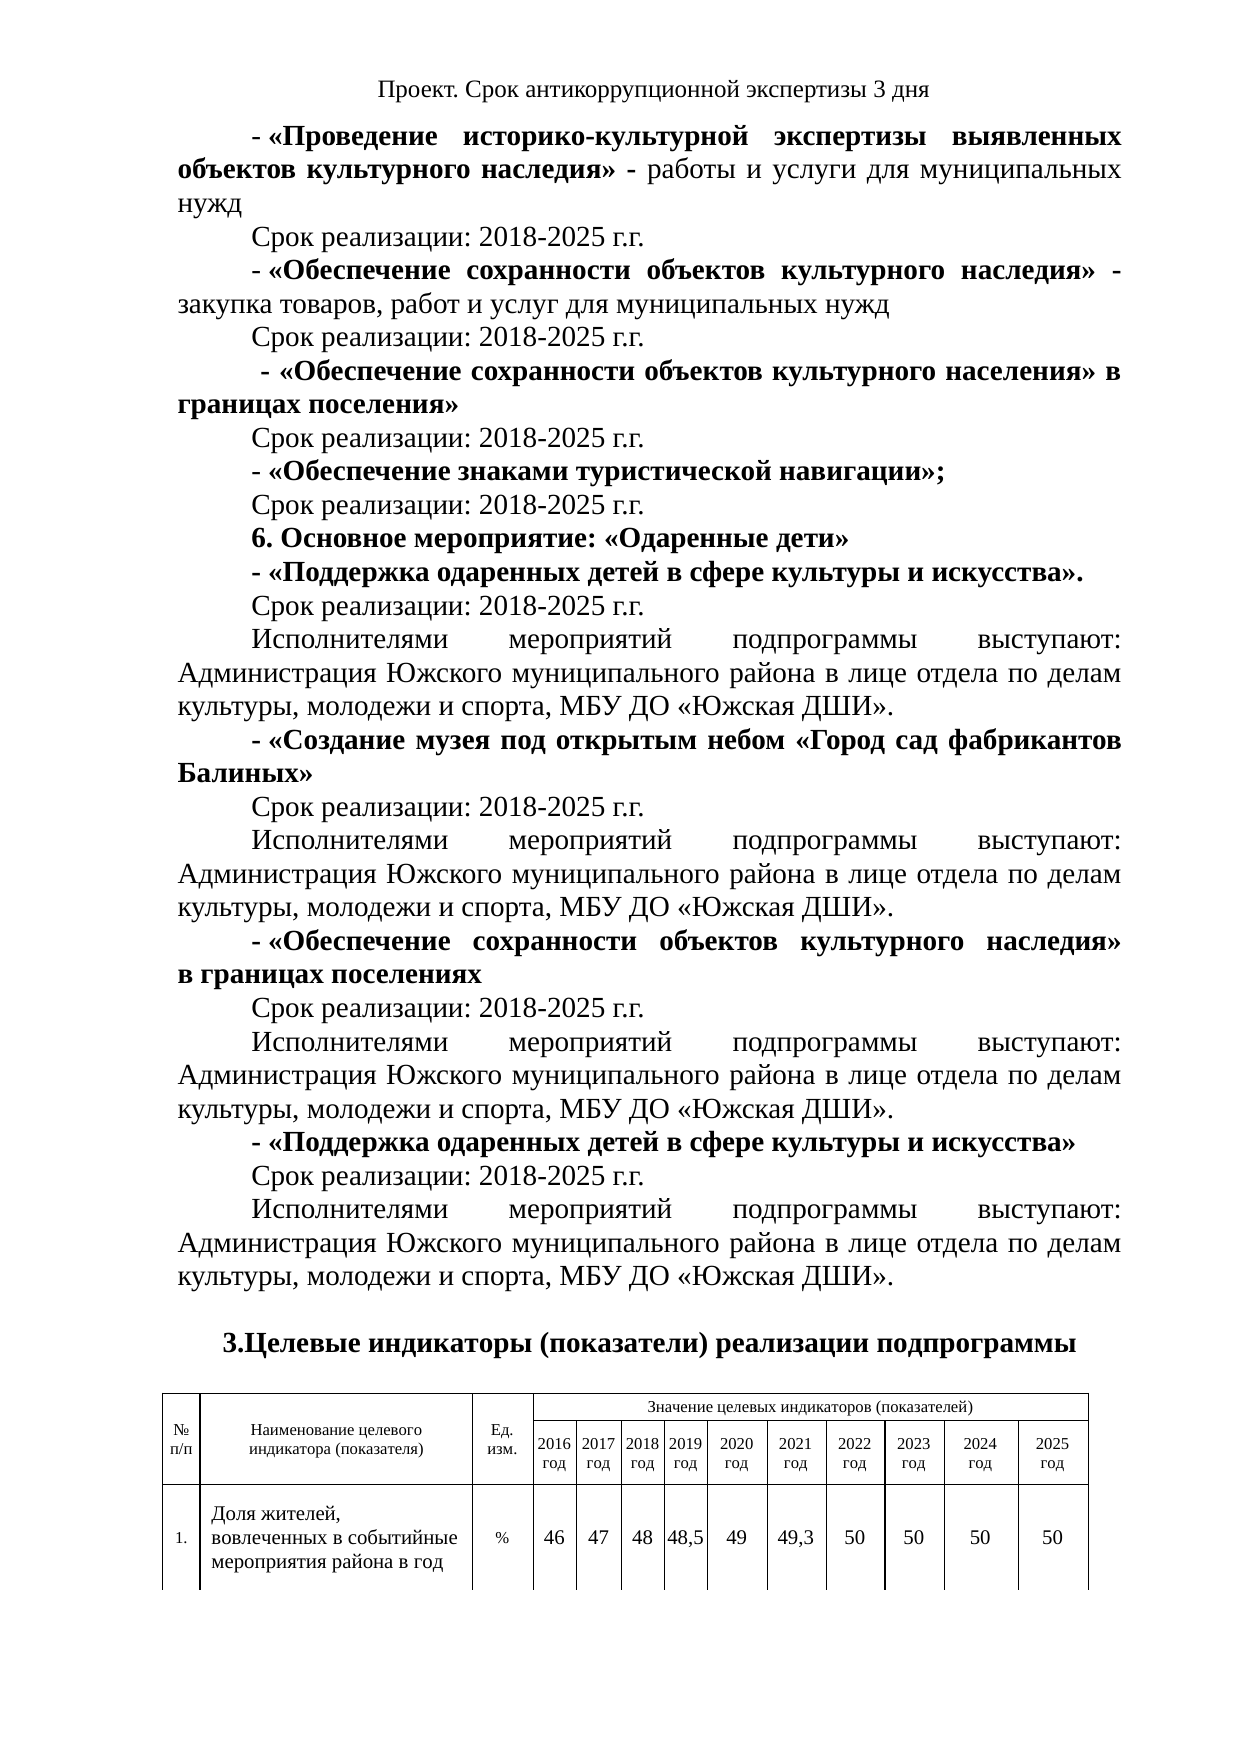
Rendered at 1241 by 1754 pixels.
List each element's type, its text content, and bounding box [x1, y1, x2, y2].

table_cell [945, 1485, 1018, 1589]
text Срок реализации: 2018-2025 г.г. [177, 487, 1122, 521]
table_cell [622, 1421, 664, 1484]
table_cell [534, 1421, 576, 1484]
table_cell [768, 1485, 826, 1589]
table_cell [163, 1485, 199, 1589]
text Исполнителями мероприятий подпрограммы выступают: Администрация Южского муниципального района в лице отдела по делам культуры, молодежи и спорта, МБУ ДО «Южская ДШИ». [177, 621, 1122, 722]
text - «Проведение историко-культурной экспертизы выявленных объектов культурного наследия» - работы и услуги для муниципальных нужд [177, 118, 1122, 219]
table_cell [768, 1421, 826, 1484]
text - «Поддержка одаренных детей в сфере культуры и искусства» [177, 1124, 1122, 1158]
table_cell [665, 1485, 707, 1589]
text 6. Основное мероприятие: «Одаренные дети» [177, 521, 1122, 554]
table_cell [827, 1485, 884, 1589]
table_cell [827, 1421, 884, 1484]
text - «Обеспечение сохранности объектов культурного наследия» в границах поселениях [177, 923, 1122, 990]
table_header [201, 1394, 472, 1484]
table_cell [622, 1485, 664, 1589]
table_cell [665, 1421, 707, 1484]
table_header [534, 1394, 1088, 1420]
text Исполнителями мероприятий подпрограммы выступают: Администрация Южского муниципального района в лице отдела по делам культуры, молодежи и спорта, МБУ ДО «Южская ДШИ». [177, 1024, 1122, 1124]
text - «Создание музея под открытым небом «Город сад фабрикантов Балиных» [177, 722, 1122, 789]
text Срок реализации: 2018-2025 г.г. [177, 789, 1122, 822]
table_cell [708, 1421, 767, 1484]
text Исполнителями мероприятий подпрограммы выступают: Администрация Южского муниципального района в лице отдела по делам культуры, молодежи и спорта, МБУ ДО «Южская ДШИ». [177, 1191, 1122, 1292]
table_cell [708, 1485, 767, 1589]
text - «Поддержка одаренных детей в сфере культуры и искусства». [177, 554, 1122, 588]
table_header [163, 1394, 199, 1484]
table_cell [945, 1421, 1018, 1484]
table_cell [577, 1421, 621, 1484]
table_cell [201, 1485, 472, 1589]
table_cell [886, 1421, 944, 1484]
text Срок реализации: 2018-2025 г.г. [177, 1158, 1122, 1191]
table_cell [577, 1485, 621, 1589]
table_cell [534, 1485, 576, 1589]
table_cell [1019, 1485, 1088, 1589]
text - «Обеспечение знаками туристической навигации»; [177, 453, 1122, 487]
text - «Обеспечение сохранности объектов культурного населения» в границах поселения» [177, 353, 1122, 420]
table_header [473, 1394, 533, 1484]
text 3.Целевые индикаторы (показатели) реализации подпрограммы [177, 1326, 1122, 1359]
text Срок реализации: 2018-2025 г.г. [177, 420, 1122, 453]
text Исполнителями мероприятий подпрограммы выступают: Администрация Южского муниципального района в лице отдела по делам культуры, молодежи и спорта, МБУ ДО «Южская ДШИ». [177, 822, 1122, 923]
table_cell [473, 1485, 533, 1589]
text Срок реализации: 2018-2025 г.г. [177, 219, 1122, 252]
text Срок реализации: 2018-2025 г.г. [177, 319, 1122, 353]
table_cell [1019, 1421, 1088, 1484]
text Срок реализации: 2018-2025 г.г. [177, 990, 1122, 1024]
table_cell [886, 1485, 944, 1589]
text - «Обеспечение сохранности объектов культурного наследия» - закупка товаров, работ и услуг для муниципальных нужд [177, 252, 1122, 319]
text Срок реализации: 2018-2025 г.г. [177, 588, 1122, 621]
